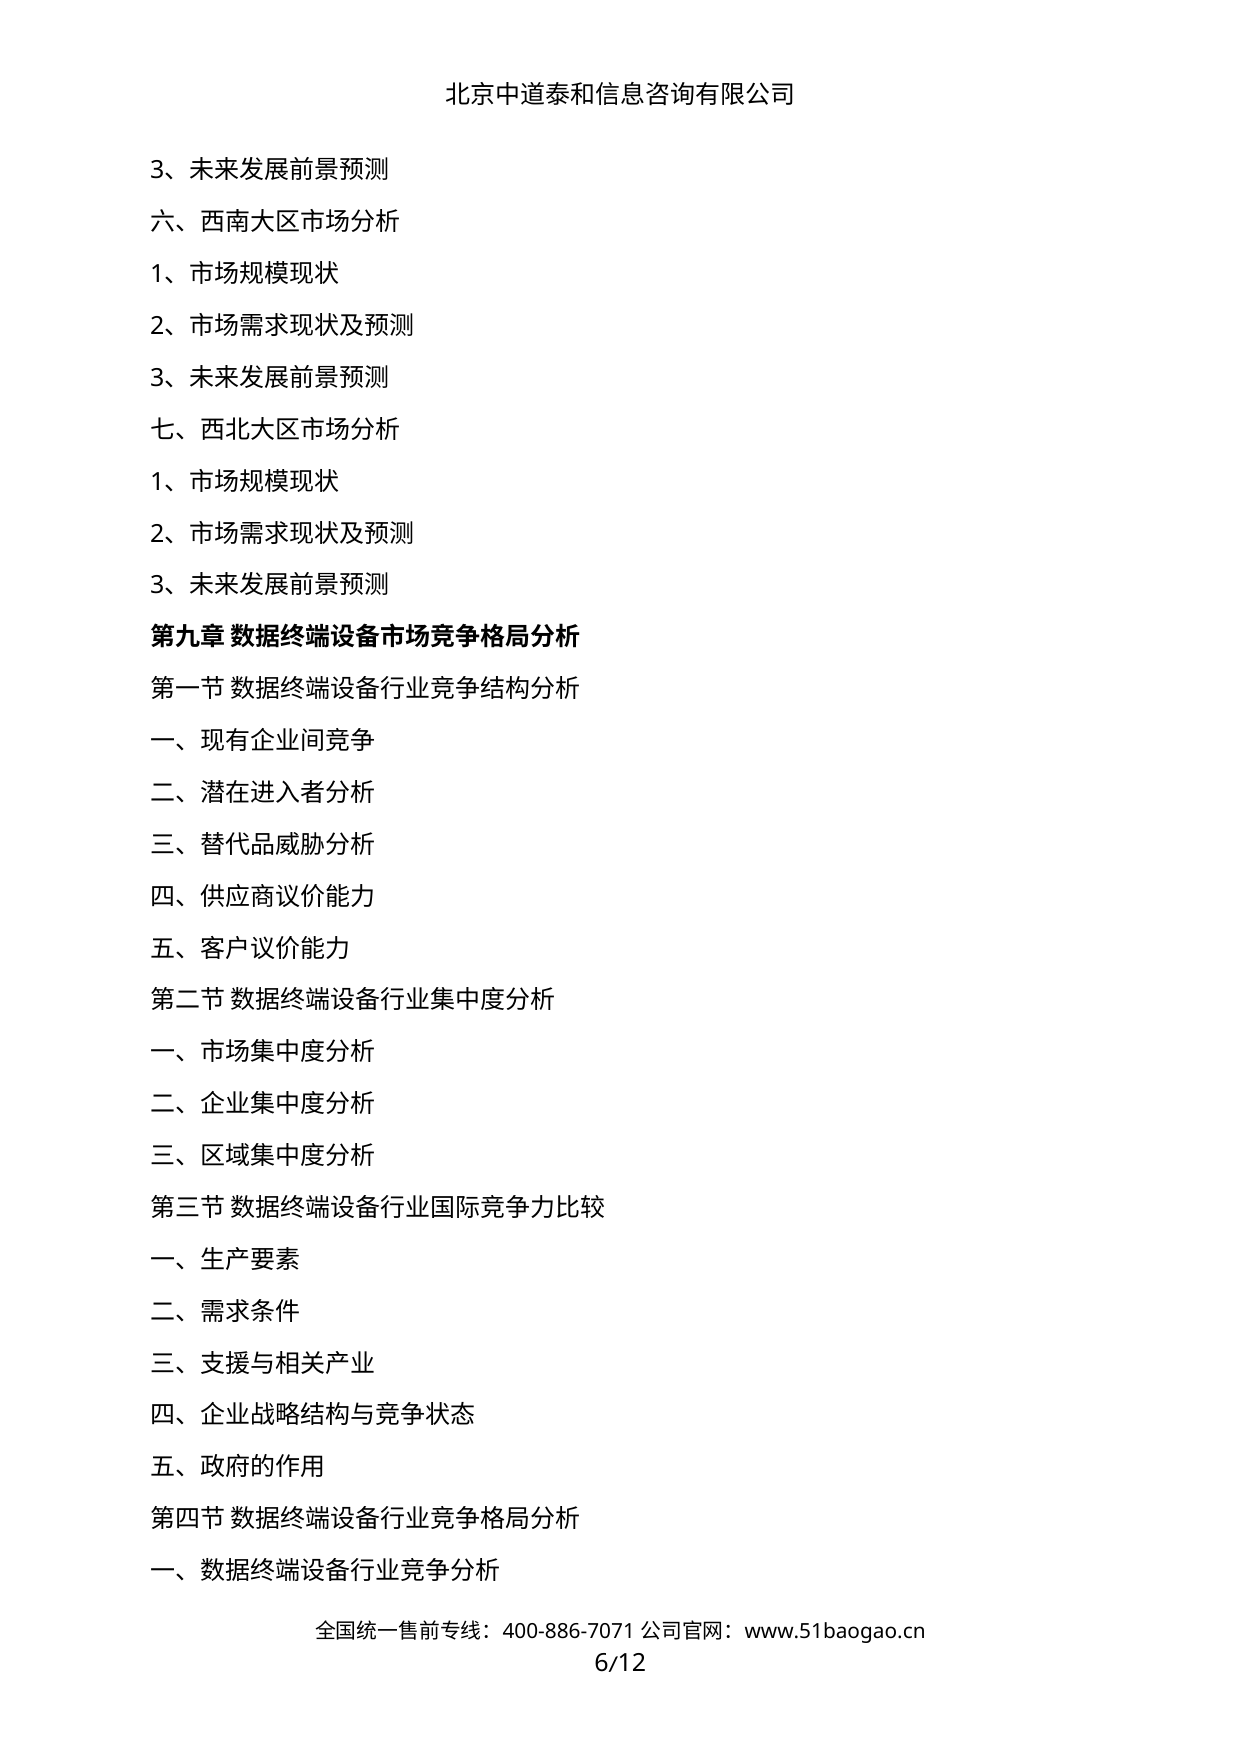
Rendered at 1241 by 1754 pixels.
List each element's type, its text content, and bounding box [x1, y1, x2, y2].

text 1、市场规模现状 [150, 461, 1090, 497]
text 三、替代品威胁分析 [150, 824, 1090, 861]
text 一、市场集中度分析 [150, 1032, 1090, 1068]
text 二、企业集中度分析 [150, 1084, 1090, 1120]
text 第九章 数据终端设备市场竞争格局分析 [150, 617, 1090, 653]
text 二、潜在进入者分析 [150, 772, 1090, 809]
text 2、市场需求现状及预测 [150, 306, 1090, 342]
text 六、西南大区市场分析 [150, 202, 1090, 238]
text 3、未来发展前景预测 [150, 565, 1090, 601]
text 四、企业战略结构与竞争状态 [150, 1395, 1090, 1431]
text 1、市场规模现状 [150, 254, 1090, 290]
text 3、未来发展前景预测 [150, 357, 1090, 394]
text 第三节 数据终端设备行业国际竞争力比较 [150, 1187, 1090, 1224]
text 第一节 数据终端设备行业竞争结构分析 [150, 669, 1090, 705]
text 一、数据终端设备行业竞争分析 [150, 1551, 1090, 1587]
text 第四节 数据终端设备行业竞争格局分析 [150, 1499, 1090, 1535]
text 一、生产要素 [150, 1239, 1090, 1276]
text 一、现有企业间竞争 [150, 721, 1090, 757]
text 三、区域集中度分析 [150, 1136, 1090, 1172]
text 2、市场需求现状及预测 [150, 513, 1090, 549]
text 七、西北大区市场分析 [150, 409, 1090, 446]
text 第二节 数据终端设备行业集中度分析 [150, 980, 1090, 1016]
text 五、政府的作用 [150, 1447, 1090, 1483]
text 3、未来发展前景预测 [150, 150, 1090, 186]
text 二、需求条件 [150, 1291, 1090, 1327]
text 三、支援与相关产业 [150, 1343, 1090, 1379]
text 四、供应商议价能力 [150, 876, 1090, 912]
text 五、客户议价能力 [150, 928, 1090, 964]
